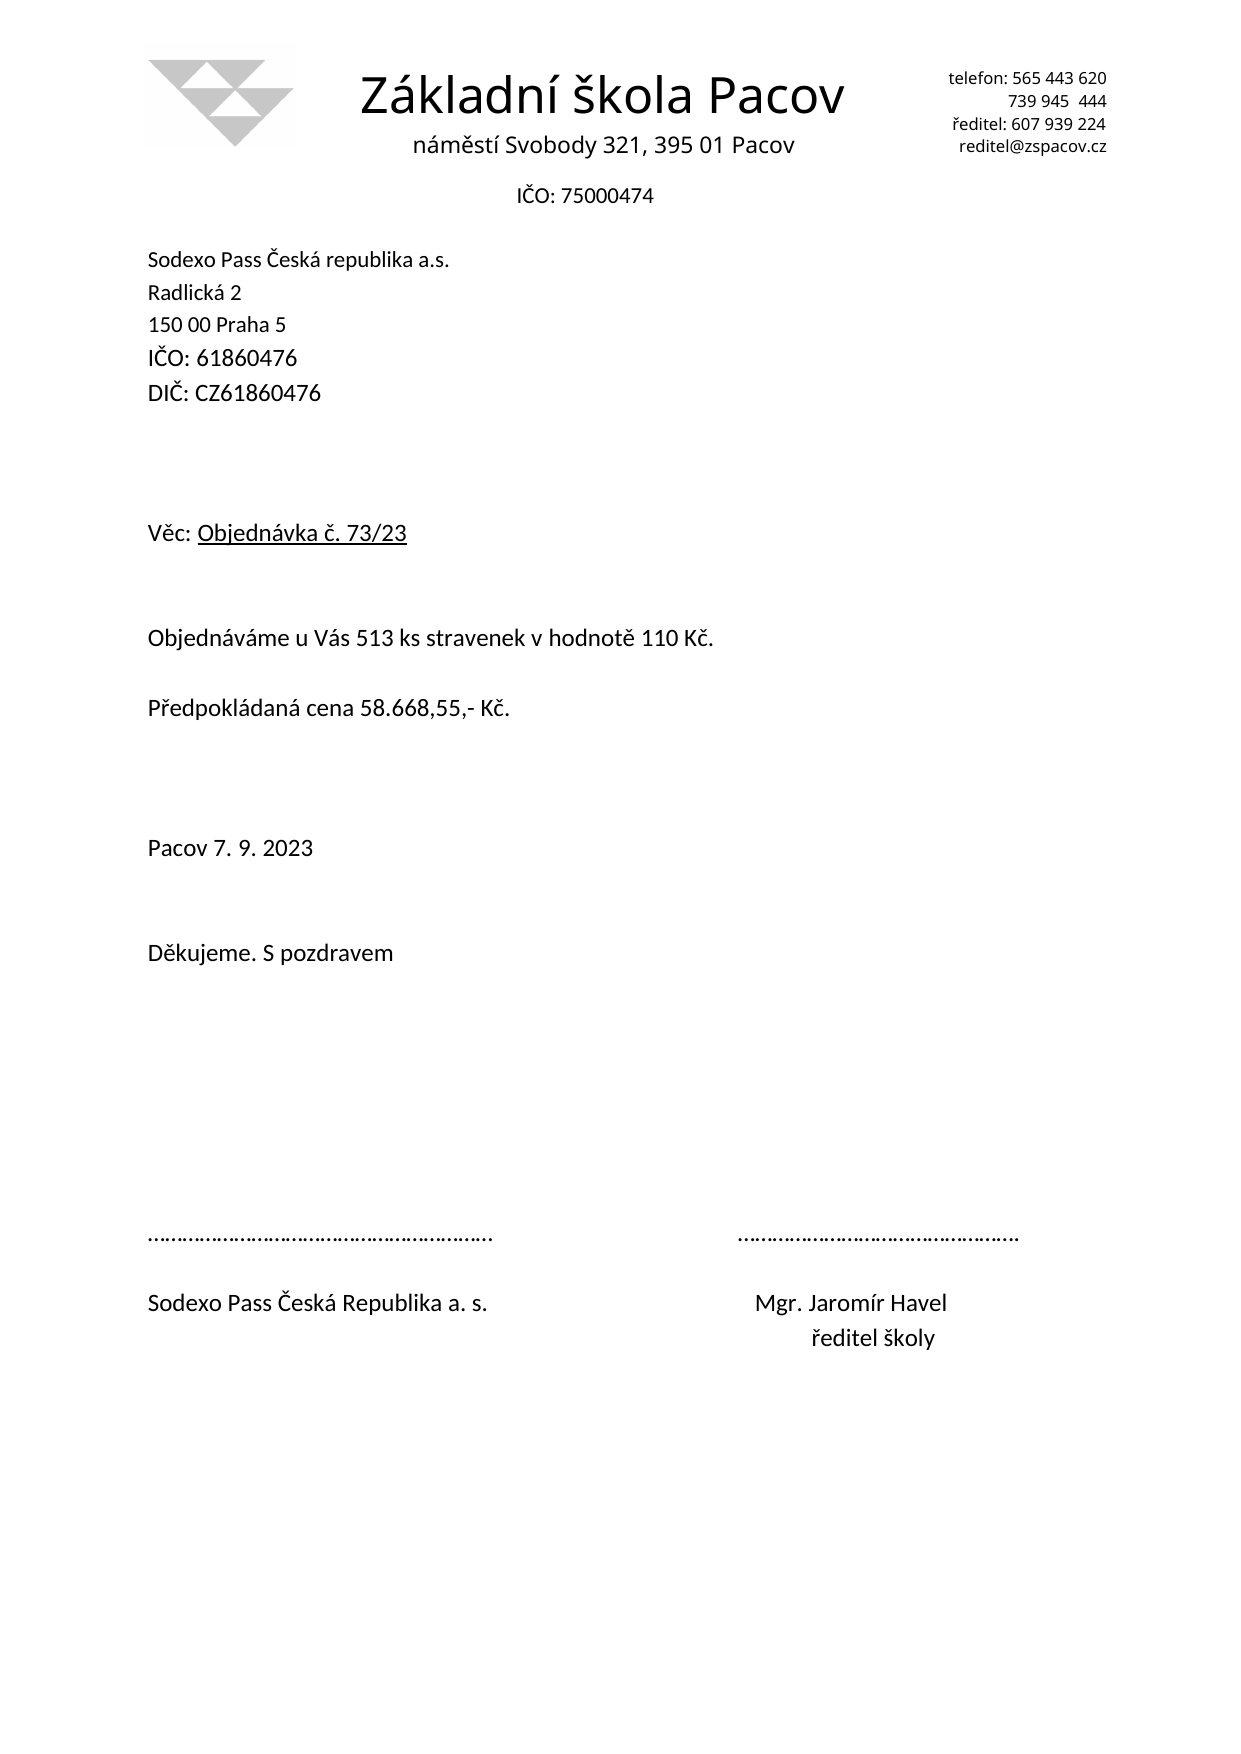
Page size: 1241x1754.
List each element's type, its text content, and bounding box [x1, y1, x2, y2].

text Objednáváme u Vás 513 ks stravenek v hodnotě 110 Kč. [148, 622, 1093, 652]
text Předpokládaná cena 58.668,55,- Kč. [148, 692, 1093, 722]
text 150 00 Praha 5 [148, 310, 1093, 338]
text IČO: 75000474 [443, 181, 1093, 209]
text …………………………………………………… …………………………………………. [148, 1217, 1093, 1247]
text Sodexo Pass Česká Republika a. s. Mgr. Jaromír Havel [148, 1287, 1093, 1317]
picture [142, 42, 297, 147]
text IČO: 61860476 [148, 342, 1093, 372]
text Sodexo Pass Česká republika a.s. [148, 245, 1093, 273]
text Radlická 2 [148, 278, 1093, 306]
text DIČ: CZ61860476 [148, 377, 1093, 407]
text ředitel školy [148, 1322, 1093, 1352]
text Pacov 7. 9. 2023 [148, 832, 1093, 862]
text Věc: Objednávka č. 73/23 [148, 517, 1093, 547]
text Děkujeme. S pozdravem [148, 937, 1093, 967]
